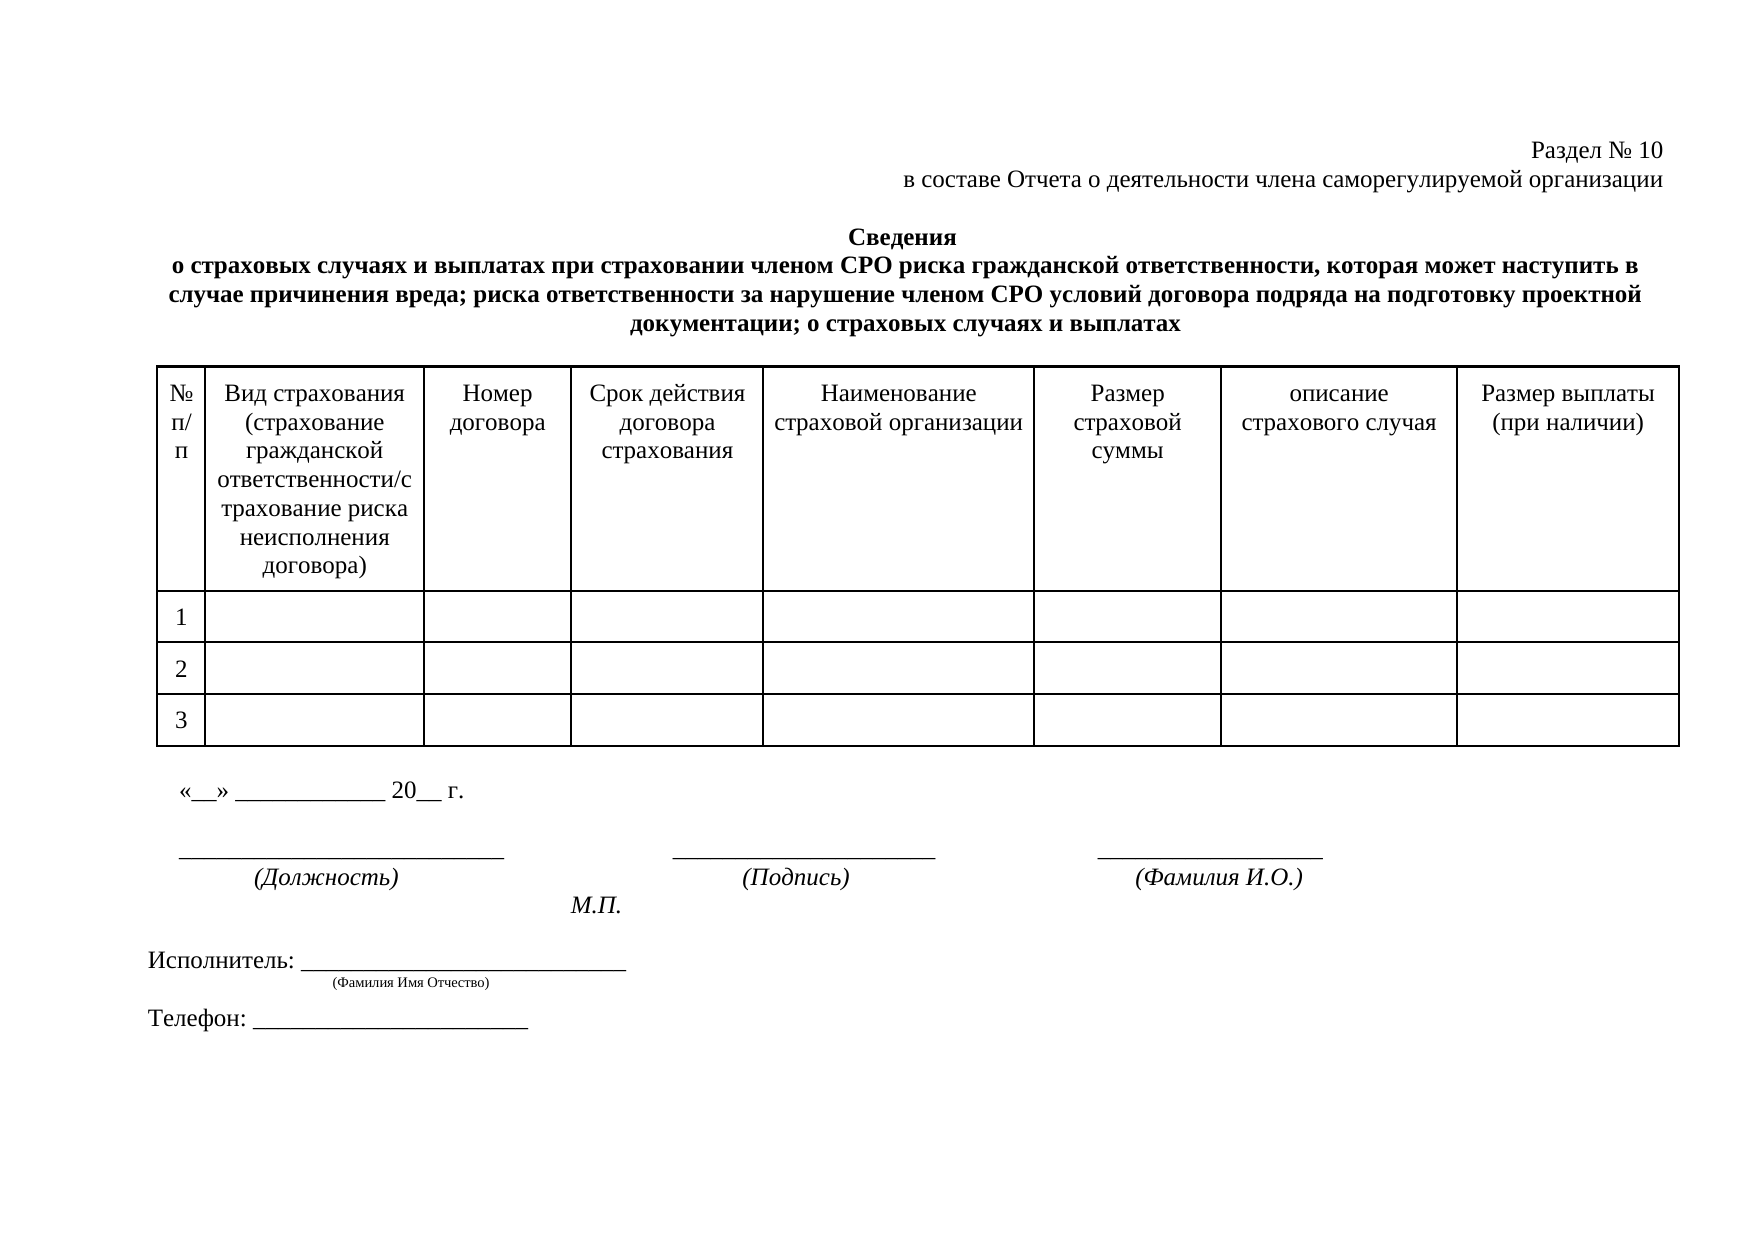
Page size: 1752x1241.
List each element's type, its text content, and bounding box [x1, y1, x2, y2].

table_cell [1458, 592, 1678, 641]
text М.П. [148, 890, 1663, 919]
table_cell [425, 643, 570, 693]
table_cell [764, 592, 1033, 641]
table_cell 2 [158, 643, 204, 693]
table_cell [764, 643, 1033, 693]
table_cell [572, 643, 762, 693]
table_cell [764, 695, 1033, 744]
table_cell [1222, 643, 1456, 693]
table_cell [1035, 695, 1220, 744]
table_header Срок действия договора страхования [572, 368, 762, 589]
table_cell [572, 695, 762, 744]
table_cell [206, 592, 423, 641]
text (Должность) (Подпись) (Фамилия И.О.) [148, 862, 1663, 890]
table_cell [1222, 592, 1456, 641]
table_cell [1458, 643, 1678, 693]
table_cell [425, 695, 570, 744]
table_cell [425, 592, 570, 641]
table_header № п/п [158, 368, 204, 589]
text «__» ____________ 20__ г. [148, 775, 1663, 804]
table_cell [1035, 643, 1220, 693]
table_header Номер договора [425, 368, 570, 589]
table_cell 1 [158, 592, 204, 641]
table_cell [1035, 592, 1220, 641]
text __________________________ _____________________ __________________ [148, 833, 1653, 862]
table_cell [1222, 695, 1456, 744]
table_header Вид страхования (страхование гражданской ответственности/страхование риска неисполнения договора) [206, 368, 423, 589]
text Исполнитель: __________________________ [148, 946, 1663, 974]
table_cell [1458, 695, 1678, 744]
table_header Размер страховой суммы [1035, 368, 1220, 589]
table_header Размер выплаты (при наличии) [1458, 368, 1678, 589]
text (Фамилия Имя Отчество) [148, 974, 1663, 1003]
text Сведения о страховых случаях и выплатах при страховании членом СРО риска гражданской ответственности, которая может наступить в случае причинения вреда; риска ответственности за нарушение членом СРО условий договора подряда на подготовку проектной документации; о страховых случаях и выплатах [148, 222, 1663, 337]
text Раздел № 10 [148, 135, 1663, 164]
table_cell [206, 695, 423, 744]
table_header Наименование страховой организации [764, 368, 1033, 589]
table_cell [572, 592, 762, 641]
text в составе Отчета о деятельности члена саморегулируемой организации [148, 164, 1663, 193]
table_cell [206, 643, 423, 693]
table_header описание страхового случая [1222, 368, 1456, 589]
table_cell 3 [158, 695, 204, 744]
text Телефон: ______________________ [148, 1003, 1663, 1032]
